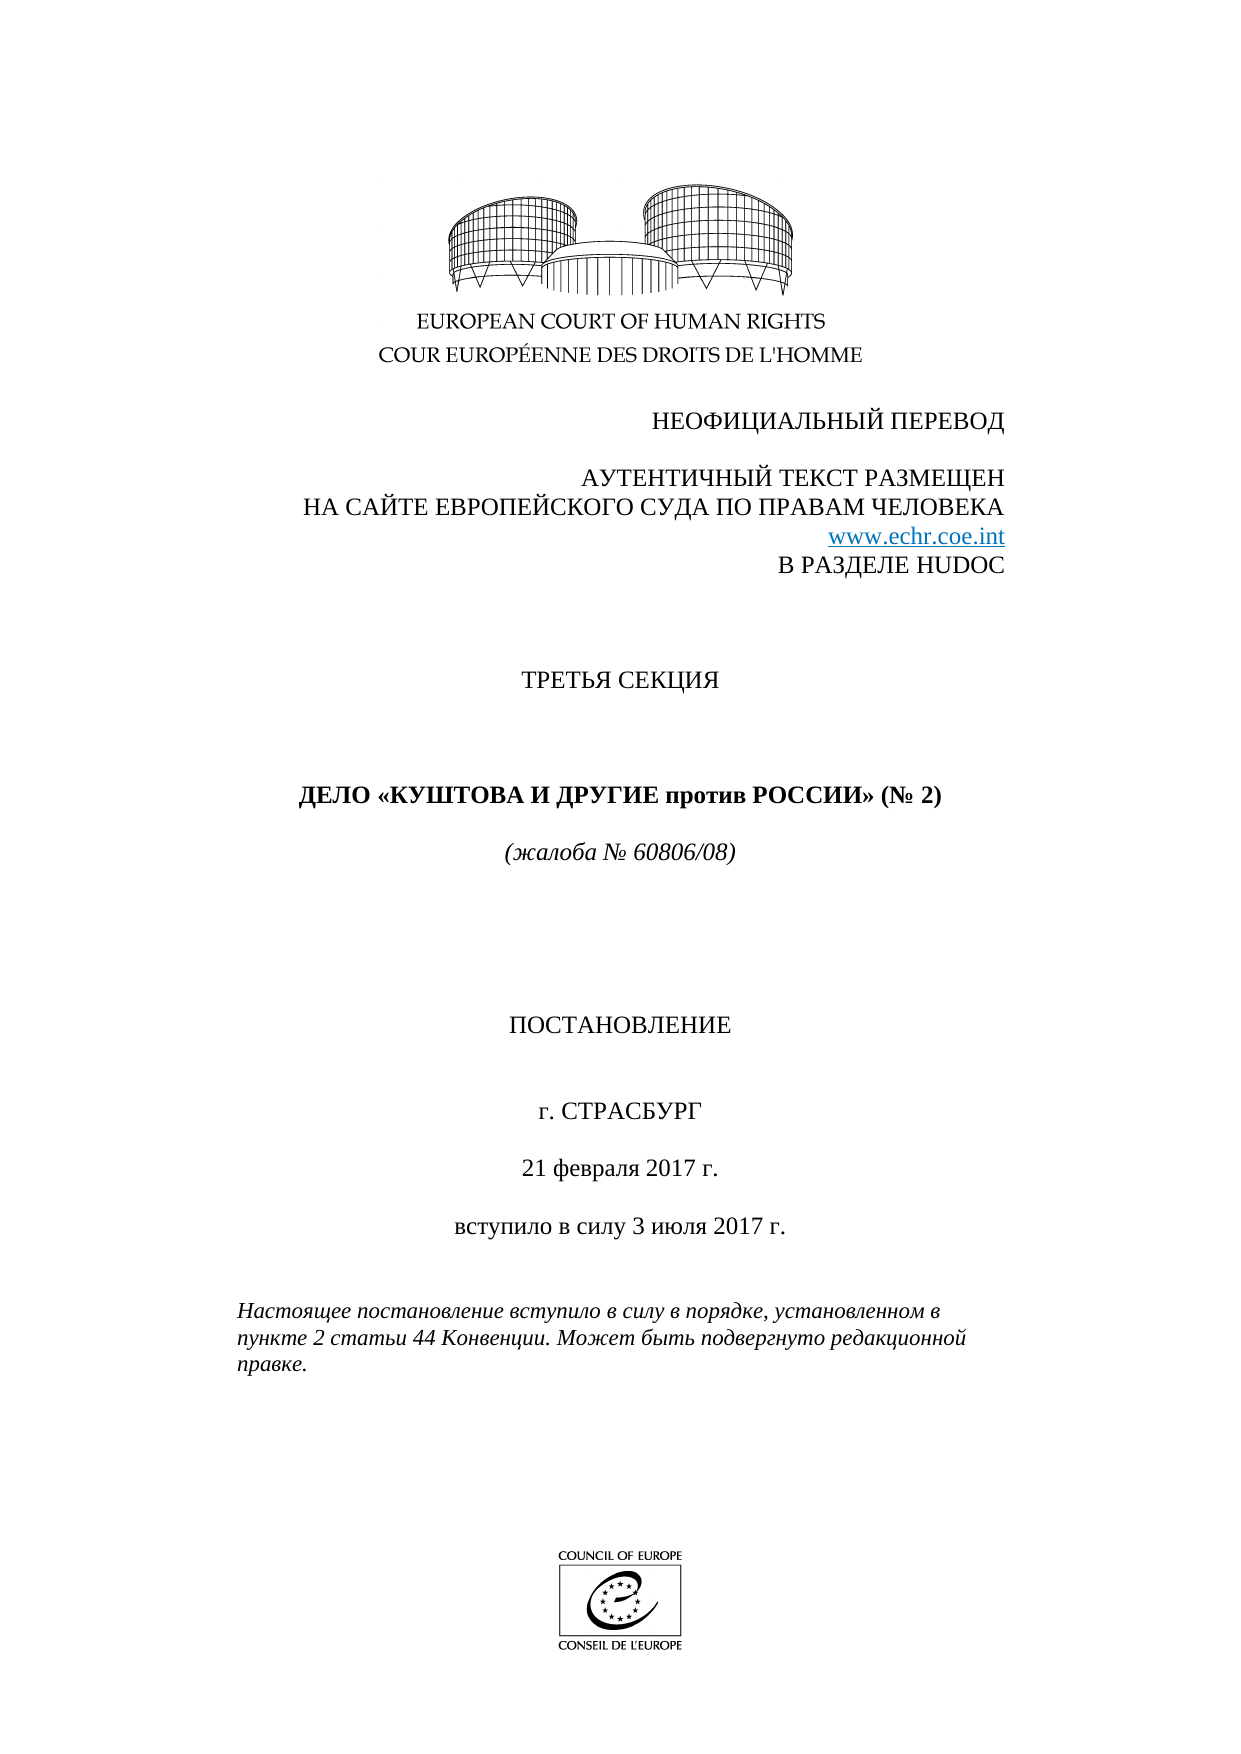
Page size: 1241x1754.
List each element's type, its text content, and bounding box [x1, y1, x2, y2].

text ТРЕТЬЯ СЕКЦИЯ [237, 665, 1003, 693]
text АУТЕНТИЧНЫЙ ТЕКСТ РАЗМЕЩЕН [237, 463, 1005, 492]
picture [556, 1548, 684, 1651]
text 21 февраля 2017 г. [237, 1153, 1003, 1182]
text ПОСТАНОВЛЕНИЕ [237, 1010, 1003, 1038]
text (жалоба № 60806/08) [237, 837, 1003, 866]
text www.echr.coe.int [237, 521, 1005, 550]
text вступило в силу 3 июля 2017 г. [237, 1211, 1003, 1240]
text НА САЙТЕ Европейского Суда по правам человека [237, 492, 1005, 521]
text в разделе HUDOC [237, 550, 1005, 578]
text НЕОФИЦИАЛЬНЫЙ ПЕРЕВОД [237, 406, 1005, 435]
picture [377, 177, 864, 378]
text ДЕЛО «КУШТОВА И ДРУГИЕ против РОССИИ» (№ 2) [237, 780, 1003, 808]
text Настоящее постановление вступило в силу в порядке, установленном в пункте 2 статьи 44 Конвенции. Может быть подвергнуто редакционной правке. [237, 1297, 1003, 1376]
text г. СТРАСБУРГ [237, 1096, 1003, 1125]
